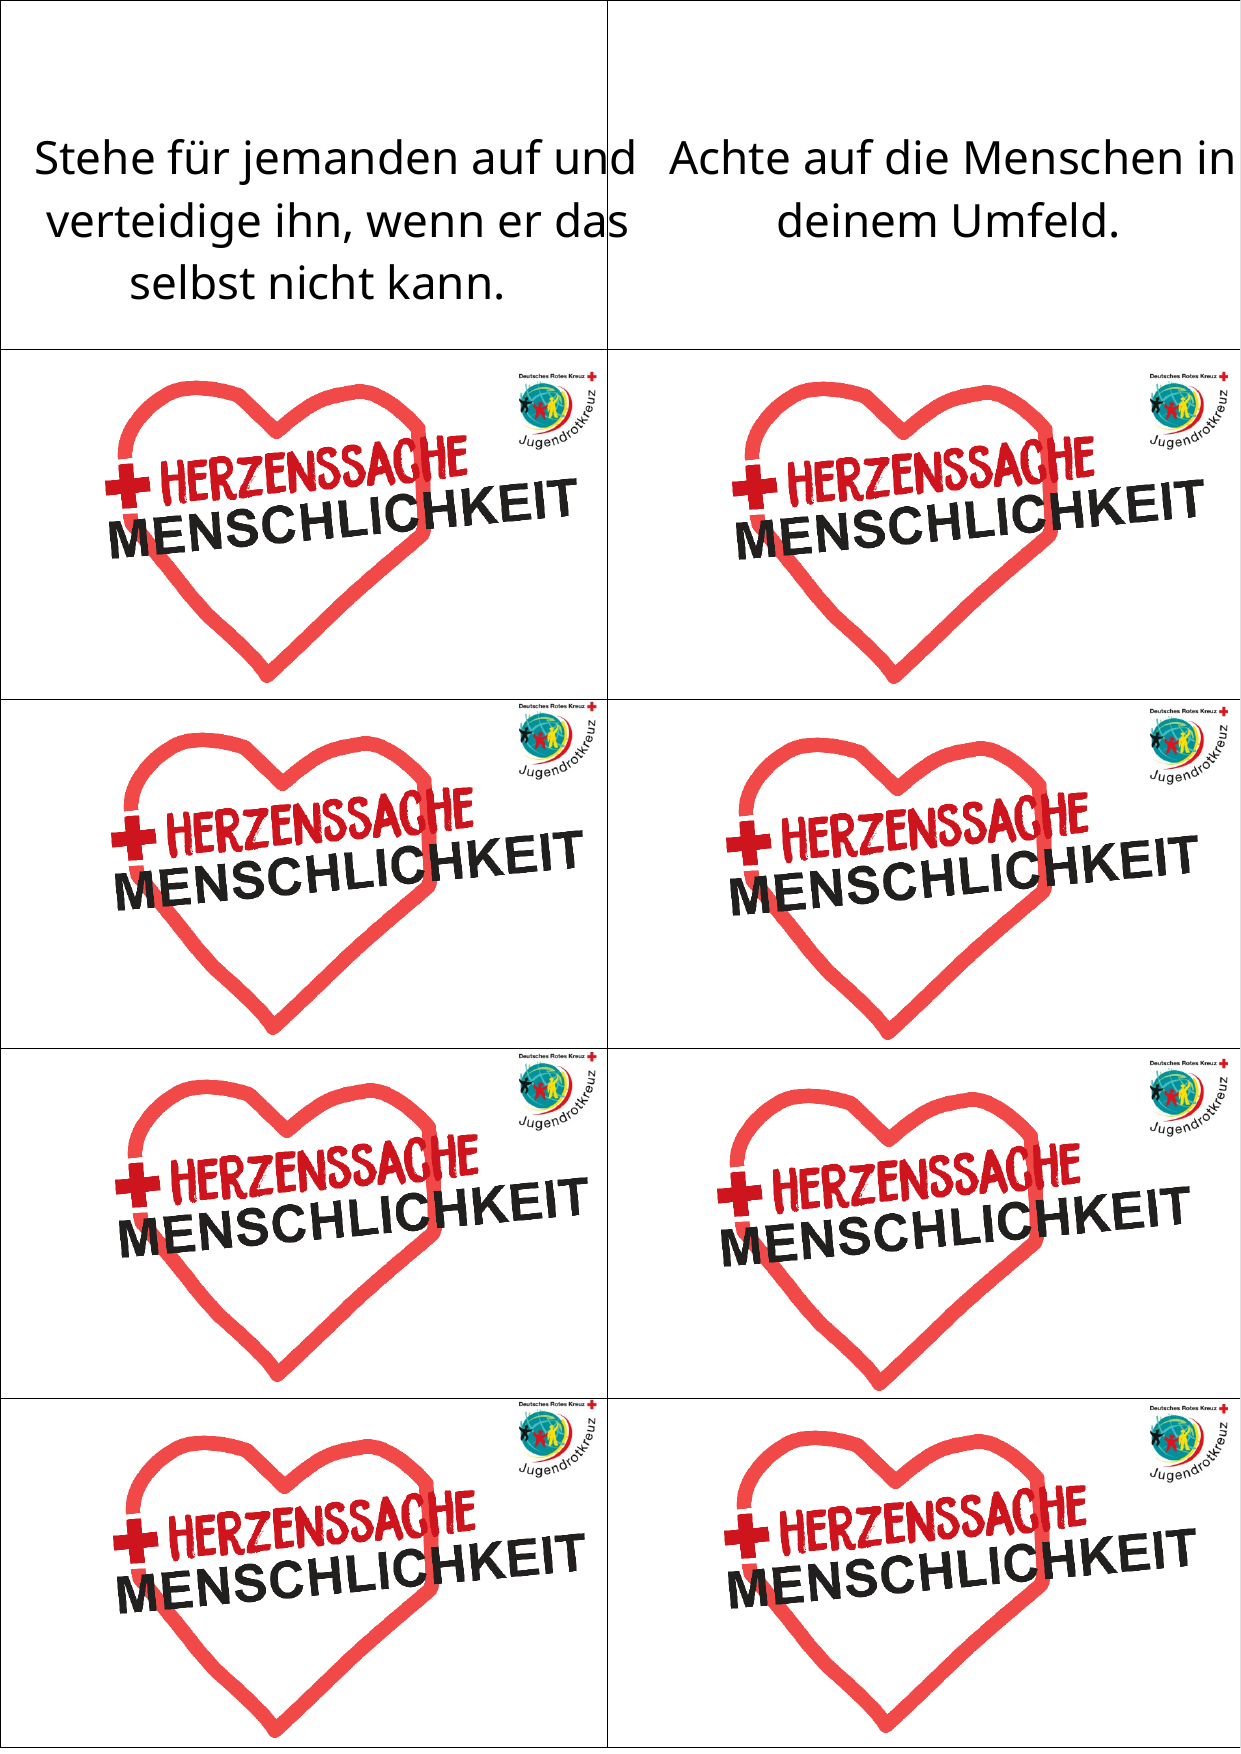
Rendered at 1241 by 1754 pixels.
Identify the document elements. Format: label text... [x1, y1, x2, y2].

picture [1150, 371, 1228, 450]
table_cell [608, 350, 1240, 699]
table_cell [608, 1399, 1240, 1747]
picture [518, 371, 597, 450]
table_cell Achte auf die Menschen in deinem Umfeld. [608, 1, 1240, 349]
picture [1150, 1404, 1228, 1483]
picture [518, 1052, 597, 1131]
table_cell [1, 1399, 607, 1747]
table_cell [608, 700, 1240, 1048]
table_cell [1, 1049, 607, 1397]
picture [518, 1399, 597, 1478]
table_cell [1, 700, 607, 1048]
picture [1150, 706, 1228, 785]
picture [518, 701, 597, 780]
picture [96, 1748, 589, 1752]
table_cell [608, 1049, 1240, 1397]
table_cell [1, 350, 607, 699]
picture [1150, 1058, 1228, 1137]
table_cell Stehe für jemanden auf und verteidige ihn, wenn er das selbst nicht kann. [1, 1, 607, 349]
